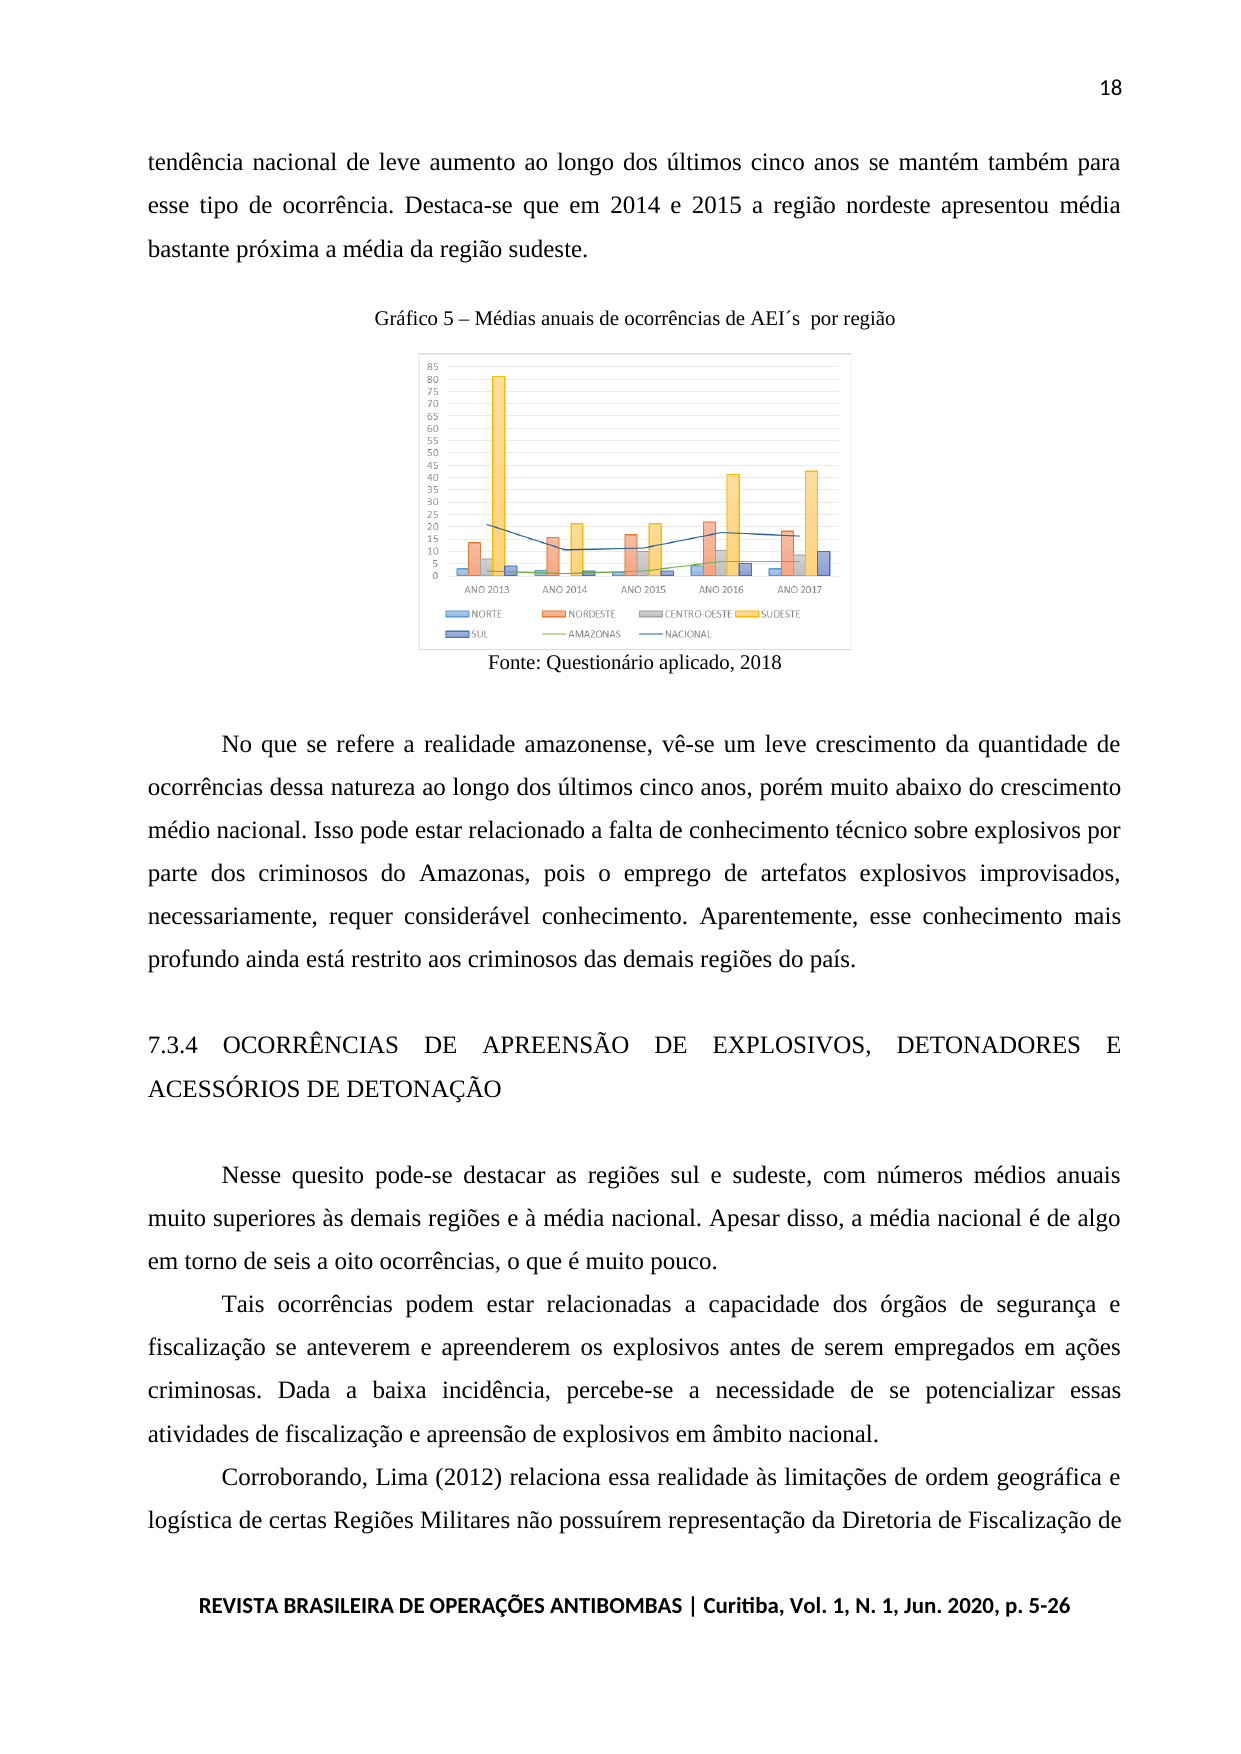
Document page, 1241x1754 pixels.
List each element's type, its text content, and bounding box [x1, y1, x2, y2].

text 7.3.4 OCORRÊNCIAS DE APREENSÃO DE EXPLOSIVOS, DETONADORES E ACESSÓRIOS DE DETONAÇÃO [148, 1031, 1122, 1102]
text No que se refere a realidade amazonense, vê-se um leve crescimento da quantidade de ocorrências dessa natureza ao longo dos últimos cinco anos, porém muito abaixo do crescimento médio nacional. Isso pode estar relacionado a falta de conhecimento técnico sobre explosivos por parte dos criminosos do Amazonas, pois o emprego de artefatos explosivos improvisados, necessariamente, requer considerável conhecimento. Aparentemente, esse conhecimento mais profundo ainda está restrito aos criminosos das demais regiões do país. [148, 729, 1122, 973]
picture [418, 353, 852, 650]
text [148, 1462, 1122, 1534]
text Gráfico 5 – Médias anuais de ocorrências de AEI´s por região [148, 306, 1122, 330]
text Fonte: Questionário aplicado, 2018 [148, 649, 1122, 674]
text Nesse quesito pode-se destacar as regiões sul e sudeste, com números médios anuais muito superiores às demais regiões e à média nacional. Apesar disso, a média nacional é de algo em torno de seis a oito ocorrências, o que é muito pouco. [148, 1160, 1122, 1275]
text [148, 147, 1122, 262]
text Tais ocorrências podem estar relacionadas a capacidade dos órgãos de segurança e fiscalização se anteverem e apreenderem os explosivos antes de serem empregados em ações criminosas. Dada a baixa incidência, percebe-se a necessidade de se potencializar essas atividades de fiscalização e apreensão de explosivos em âmbito nacional. [148, 1289, 1122, 1447]
